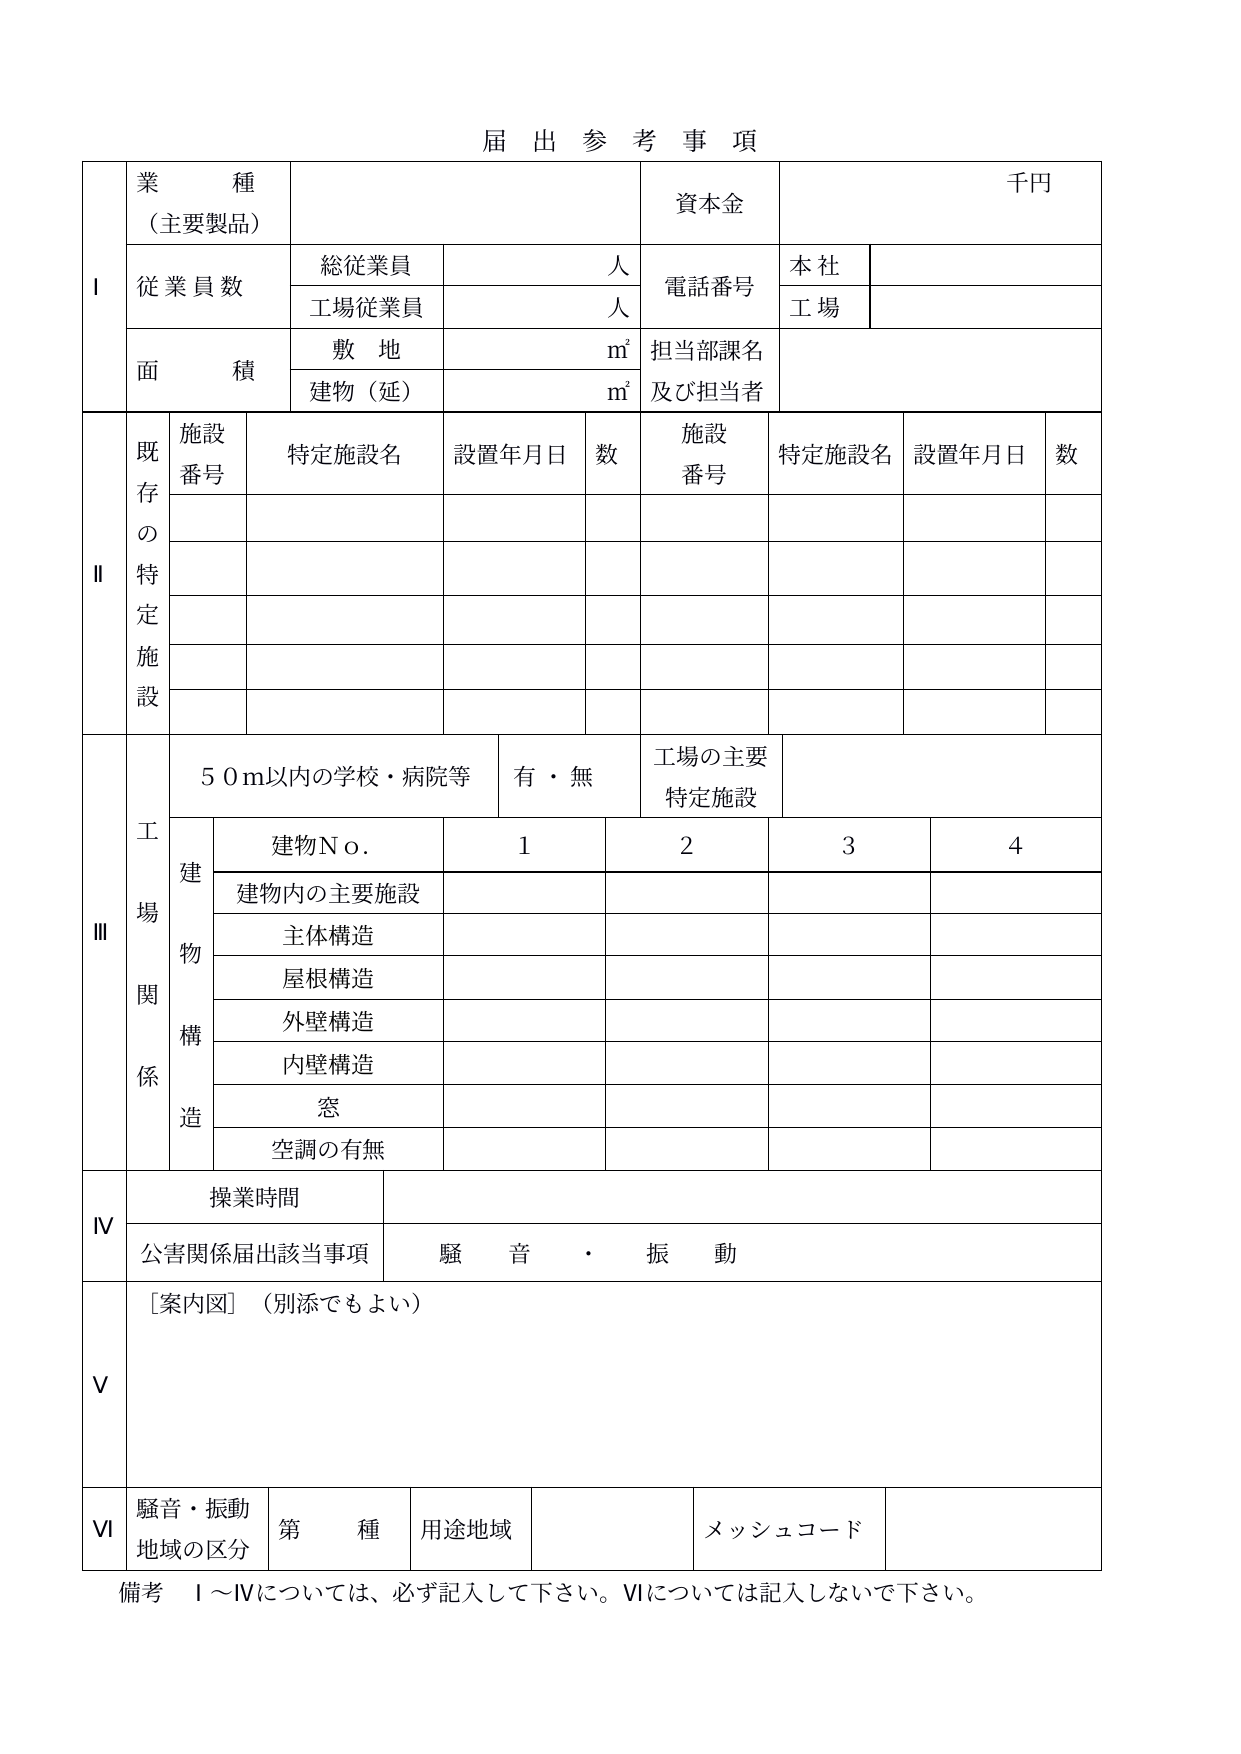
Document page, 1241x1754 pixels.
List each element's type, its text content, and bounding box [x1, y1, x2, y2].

table_cell 空調の有無 [214, 1128, 443, 1170]
table_cell 主体構造 [214, 914, 443, 955]
table_cell [586, 596, 640, 643]
table_cell １ [444, 818, 605, 871]
table_cell 第 種 [269, 1488, 410, 1569]
table_cell [769, 956, 930, 998]
table_cell [170, 645, 246, 689]
table_cell [931, 956, 1101, 998]
table_cell 設置年月日 [444, 413, 585, 494]
table_cell 総従業員 [291, 245, 443, 285]
table_cell [170, 690, 246, 734]
table_cell [170, 596, 246, 643]
table_cell [170, 495, 246, 541]
table_cell 既存の特定施設 [127, 413, 169, 734]
table_cell 内壁構造 [214, 1042, 443, 1084]
table_cell [1046, 690, 1101, 734]
table_cell [247, 690, 443, 734]
table_header [291, 162, 640, 243]
table_cell [904, 645, 1045, 689]
table_cell [444, 645, 585, 689]
table_cell [247, 542, 443, 595]
table_cell [444, 596, 585, 643]
table_cell [606, 1042, 768, 1084]
text 届 出 参 考 事 項 [118, 119, 1122, 161]
table_cell 敷 地 [291, 329, 443, 369]
table_cell 操業時間 [127, 1171, 383, 1223]
table_cell [444, 495, 585, 541]
table_cell 窓 [214, 1085, 443, 1127]
table_cell [780, 329, 1101, 411]
table_cell [769, 542, 903, 595]
table_cell [444, 1042, 605, 1084]
table_cell 建物Ｎｏ． [214, 818, 443, 871]
table_cell [586, 645, 640, 689]
table_cell 面 積 [127, 329, 290, 411]
table_cell [641, 690, 768, 734]
table_cell [931, 873, 1101, 913]
table_cell 屋根構造 [214, 956, 443, 998]
table_cell 工場従業員 [291, 286, 443, 327]
table_cell 工 場 関 係 [127, 735, 169, 1170]
table_cell [170, 542, 246, 595]
table_cell [886, 1488, 1101, 1569]
table_cell [444, 914, 605, 955]
table_cell [783, 735, 1101, 817]
table_cell 担当部課名 及び担当者 [641, 329, 779, 411]
table_cell [586, 495, 640, 541]
table_cell [769, 645, 903, 689]
table_cell [606, 914, 768, 955]
table_cell 工場の主要特定施設 [641, 735, 782, 817]
table_cell [931, 1085, 1101, 1127]
table_cell 外壁構造 [214, 1000, 443, 1041]
table_cell 工 場 [780, 286, 869, 327]
table_cell ３ [769, 818, 930, 871]
text 備考 Ⅰ～Ⅳについては、必ず記入して下さい。Ⅵについては記入しないで下さい。 [118, 1571, 1122, 1611]
table_cell [247, 645, 443, 689]
table_cell 建物内の主要施設 [214, 873, 443, 913]
table_cell [247, 495, 443, 541]
table_cell [931, 914, 1101, 955]
table_cell [444, 690, 585, 734]
table_cell Ⅲ [83, 735, 126, 1170]
table_cell [606, 1000, 768, 1041]
table_cell 数 [1046, 413, 1101, 494]
table_cell [769, 914, 930, 955]
table_cell [606, 873, 768, 913]
table_cell [532, 1488, 693, 1569]
table_cell [444, 873, 605, 913]
table_cell [904, 596, 1045, 643]
table_cell [586, 690, 640, 734]
table_cell メッシュコード [694, 1488, 885, 1569]
table_cell [444, 542, 585, 595]
table_cell [1046, 596, 1101, 643]
table_cell [931, 1000, 1101, 1041]
table_cell [769, 1000, 930, 1041]
table_cell [769, 1085, 930, 1127]
table_cell ５０ｍ以内の学校・病院等 [170, 735, 498, 817]
table_cell [769, 873, 930, 913]
table_cell Ⅵ [83, 1488, 126, 1569]
table_cell 特定施設名 [769, 413, 903, 494]
table_cell [904, 690, 1045, 734]
table_cell 騒 音 ・ 振 動 [384, 1224, 1101, 1281]
table_cell 施設 番号 [170, 413, 246, 494]
table_header Ⅰ [83, 162, 126, 411]
table_cell [384, 1171, 1101, 1223]
table_cell [1046, 542, 1101, 595]
table_cell ４ [931, 818, 1101, 871]
table_cell [904, 542, 1045, 595]
table_cell 用途地域 [411, 1488, 531, 1569]
table_cell [931, 1042, 1101, 1084]
table_cell [606, 1085, 768, 1127]
table_cell [641, 495, 768, 541]
table_cell [931, 1128, 1101, 1170]
table_cell [769, 495, 903, 541]
table_cell [641, 645, 768, 689]
table_cell [769, 1042, 930, 1084]
table_cell 公害関係届出該当事項 [127, 1224, 383, 1281]
table_cell [641, 596, 768, 643]
table_cell [769, 690, 903, 734]
table_cell 有 ・ 無 [499, 735, 640, 817]
table_cell ㎡ [444, 329, 640, 369]
table_cell 設置年月日 [904, 413, 1045, 494]
table_cell 数 [586, 413, 640, 494]
table_cell [1046, 645, 1101, 689]
table_cell [1046, 495, 1101, 541]
table_cell 施設 番号 [641, 413, 768, 494]
table_cell 建 物 構 造 [170, 818, 213, 1170]
table_header 資本金 [641, 162, 779, 243]
table_cell Ⅴ [83, 1282, 126, 1487]
table_cell 特定施設名 [247, 413, 443, 494]
table_cell Ⅳ [83, 1171, 126, 1281]
table_cell [871, 245, 1101, 285]
table_cell [606, 956, 768, 998]
table_cell [904, 495, 1045, 541]
table_cell 従 業 員 数 [127, 245, 290, 327]
table_cell [586, 542, 640, 595]
table_cell 人 [444, 286, 640, 327]
table_cell ㎡ [444, 370, 640, 411]
table_cell [769, 596, 903, 643]
table_cell 騒音・振動 地域の区分 [127, 1488, 268, 1569]
table_cell [606, 1128, 768, 1170]
table_header 千円 [780, 162, 1101, 243]
table_cell 本 社 [780, 245, 869, 285]
table_cell 建物（延） [291, 370, 443, 411]
table_cell ［案内図］（別添でもよい） [127, 1282, 1101, 1487]
table_cell [871, 286, 1101, 327]
table_cell [444, 956, 605, 998]
table_cell ２ [606, 818, 768, 871]
table_cell [444, 1000, 605, 1041]
table_cell 人 [444, 245, 640, 285]
table_cell 電話番号 [641, 245, 779, 327]
table_cell Ⅱ [83, 413, 126, 734]
table_header 業 種 （主要製品） [127, 162, 290, 243]
table_cell [444, 1128, 605, 1170]
table_cell [769, 1128, 930, 1170]
table_cell [247, 596, 443, 643]
table_cell [641, 542, 768, 595]
table_cell [444, 1085, 605, 1127]
